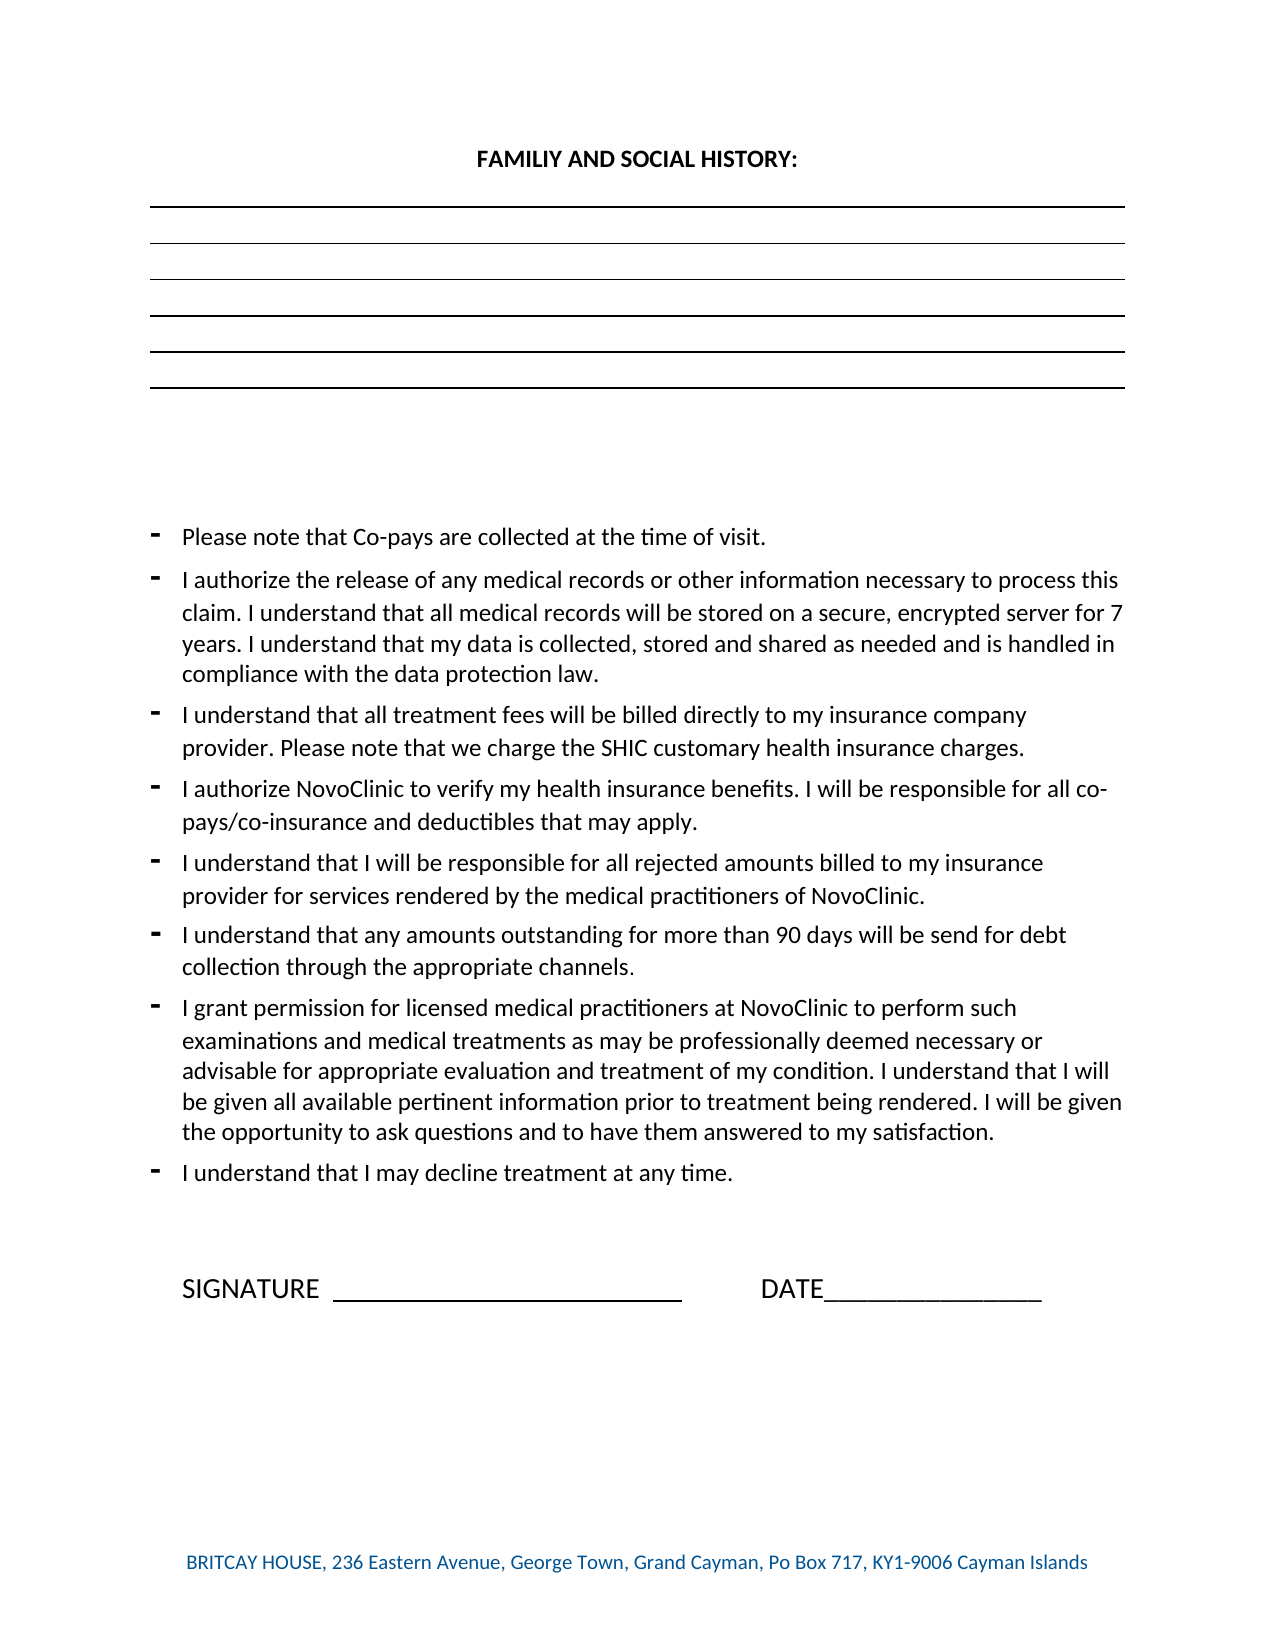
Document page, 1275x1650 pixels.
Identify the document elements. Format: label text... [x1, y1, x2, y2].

text SIGNATURE ________________________ DATE_______________ [182, 1270, 1125, 1306]
list I understand that all treatment fees will be billed directly to my insurance company provider. Please note that we charge the SHIC customary health insurance charges. [150, 689, 1125, 763]
list I authorize NovoClinic to verify my health insurance benefits. I will be responsible for all co-pays/co-insurance and deductibles that may apply. [150, 763, 1125, 837]
list I understand that any amounts outstanding for more than 90 days will be send for debt collection through the appropriate channels. [150, 910, 1125, 982]
list I understand that I may decline treatment at any time. [150, 1147, 1125, 1190]
list I understand that I will be responsible for all rejected amounts billed to my insurance provider for services rendered by the medical practitioners of NovoClinic. [150, 837, 1125, 910]
text FAMILIY AND SOCIAL HISTORY: [150, 143, 1125, 173]
list Please note that Co-pays are collected at the time of visit. [150, 511, 1125, 554]
list I authorize the release of any medical records or other information necessary to process this claim. I understand that all medical records will be stored on a secure, encrypted server for 7 years. I understand that my data is collected, stored and shared as needed and is handled in compliance with the data protection law. [150, 554, 1125, 689]
list I grant permission for licensed medical practitioners at NovoClinic to perform such examinations and medical treatments as may be professionally deemed necessary or advisable for appropriate evaluation and treatment of my condition. I understand that I will be given all available pertinent information prior to treatment being rendered. I will be given the opportunity to ask questions and to have them answered to my satisfaction. [150, 982, 1125, 1147]
